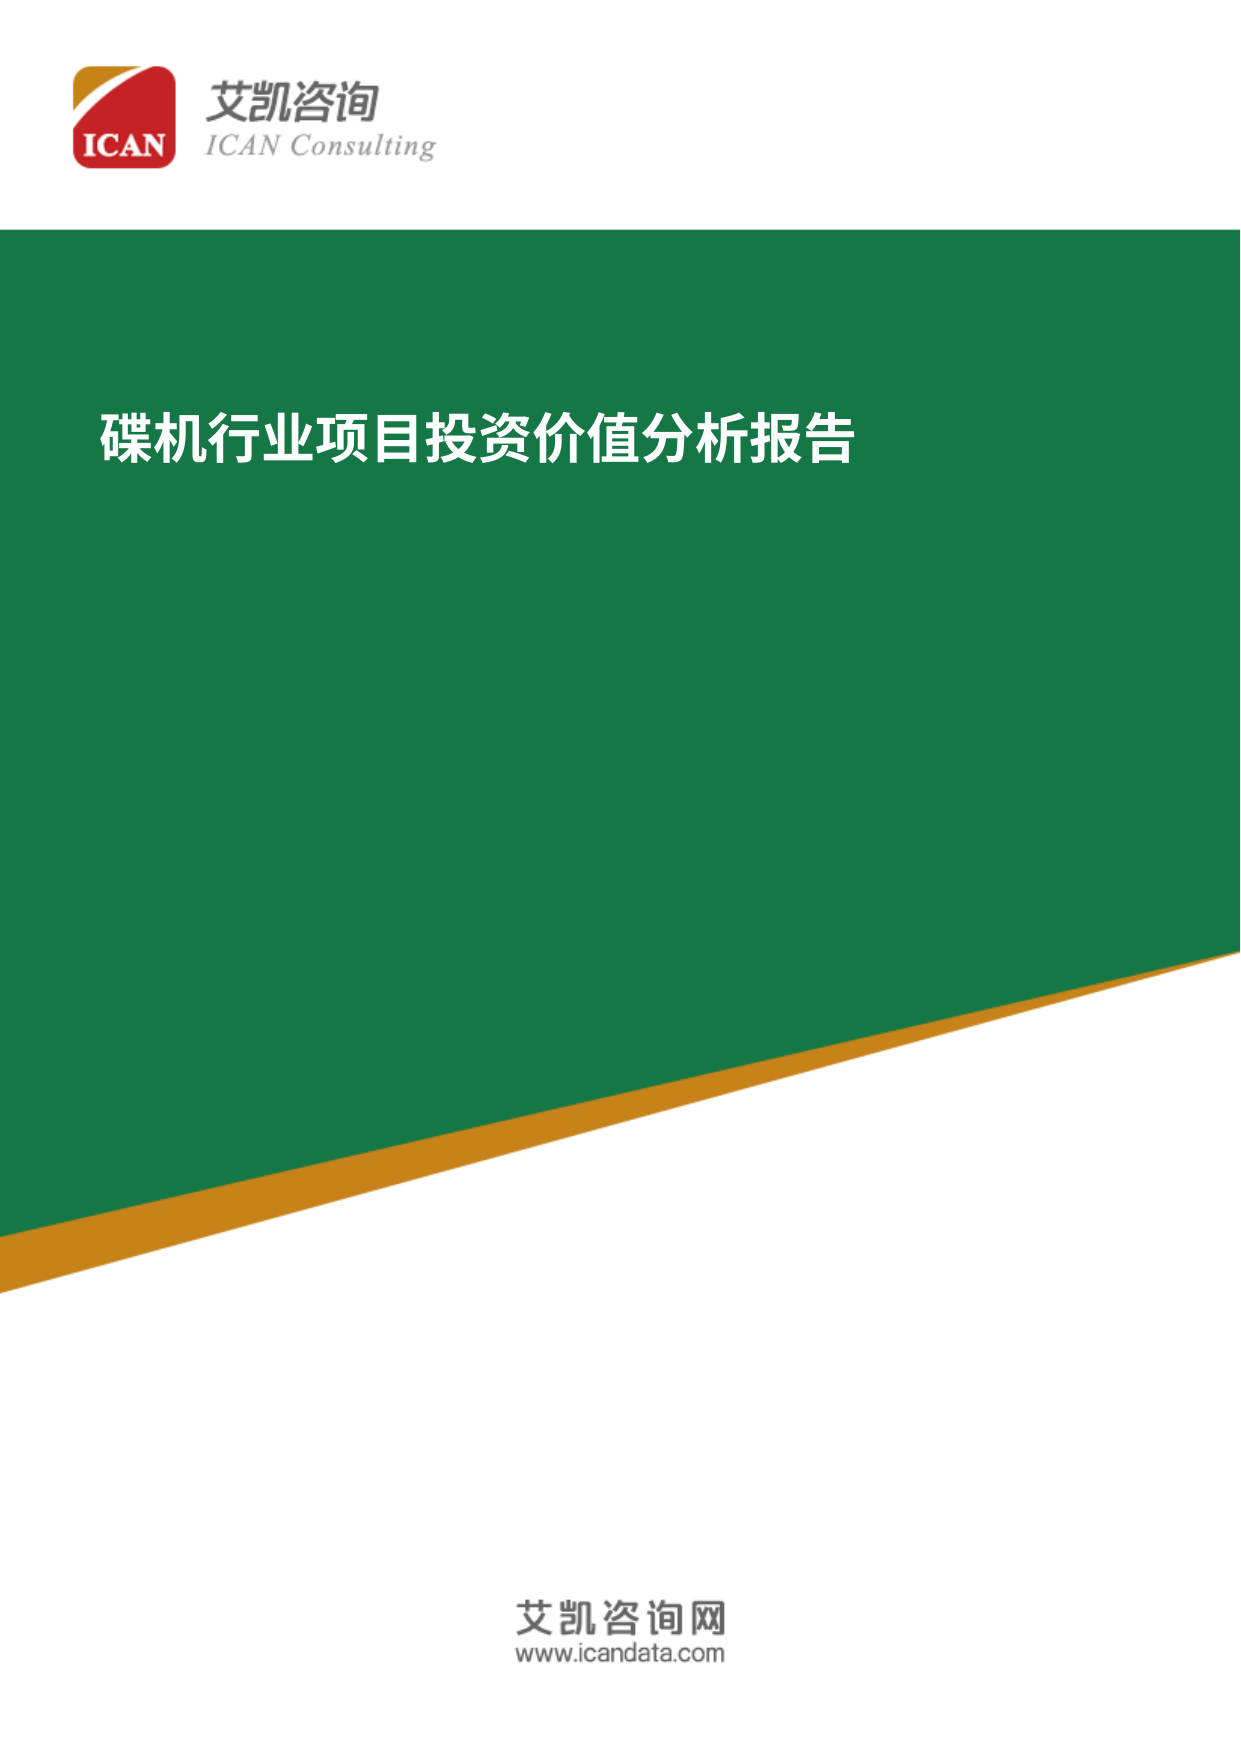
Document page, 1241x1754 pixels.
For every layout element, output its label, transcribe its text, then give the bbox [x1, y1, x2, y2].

subtitle 碟机行业项目投资价值分析报告 [99, 386, 1053, 484]
picture [0, 5, 1241, 1754]
